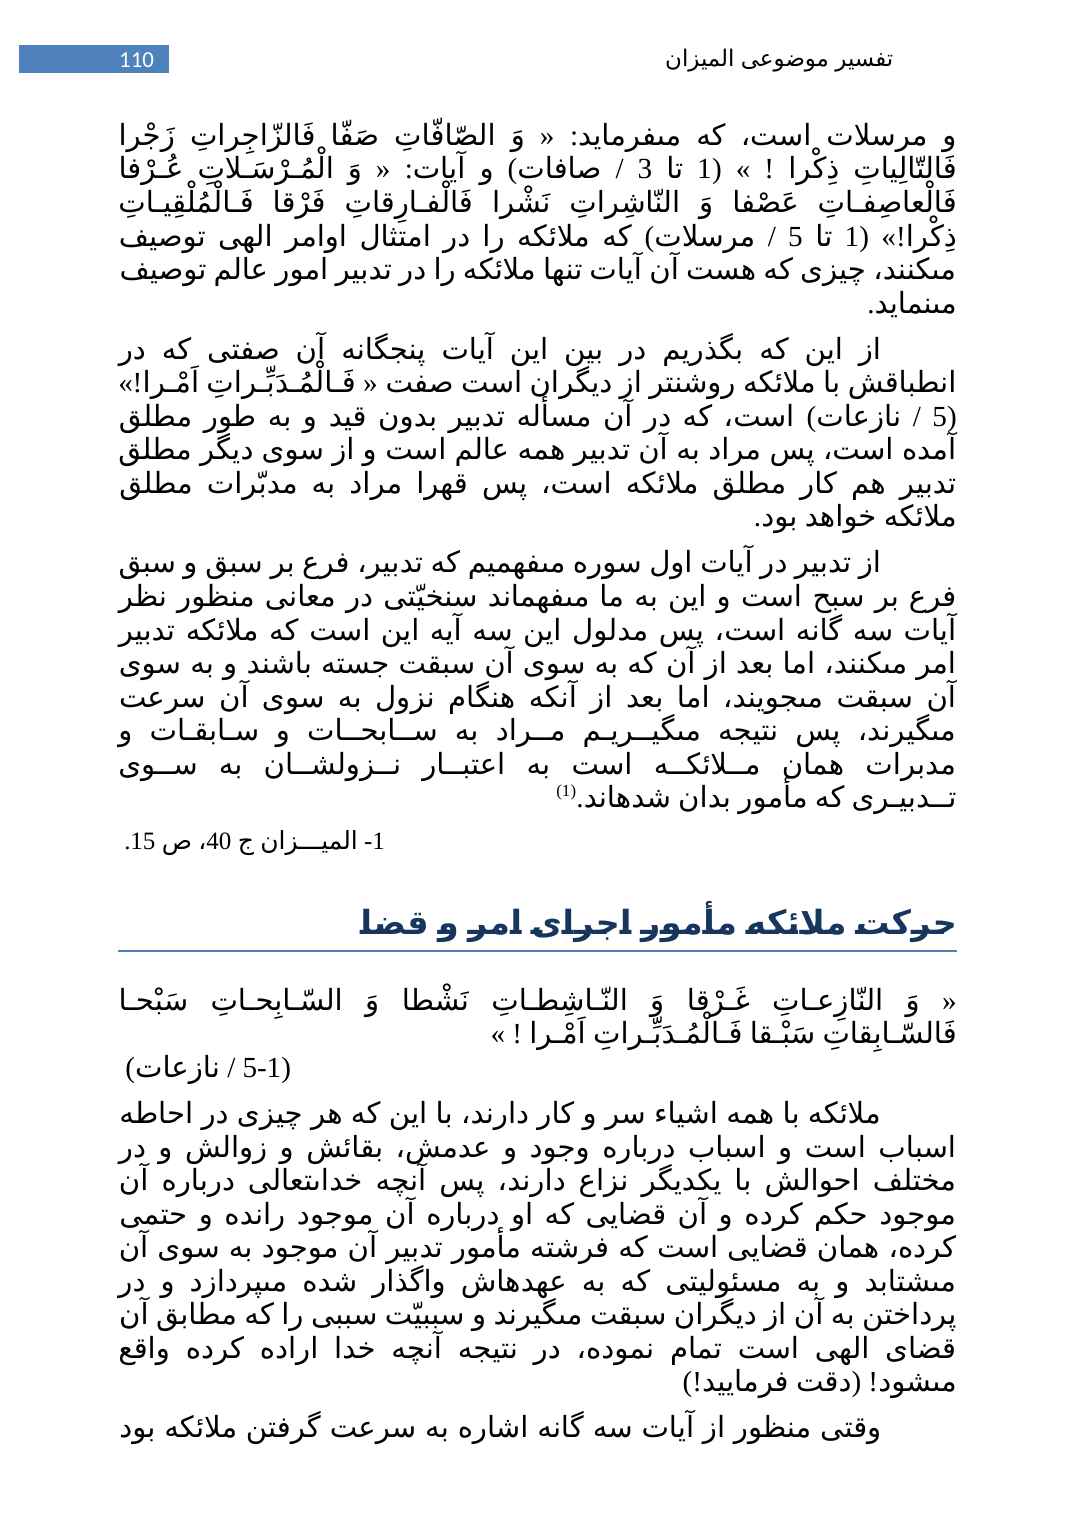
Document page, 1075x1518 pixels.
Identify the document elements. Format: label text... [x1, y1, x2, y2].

text (5-1 / نازعات) [118, 1050, 957, 1084]
text 1- الميـــزان ج 40، ص 15. [118, 826, 957, 855]
text ملائكه با همه اشياء سر و كار دارند، با اين كه هر چيزى در احاطه اسباب است و اسباب درباره وجود و عدمش، بقائش و زوالش و در مختلف احوالش با يكديگر نزاع دارند، پس آنچه خداى‏تعالى درباره آن موجود حكم كرده و آن قضايى كه او درباره آن موجود رانده و حتمى كرده، همان قضايى است كه فرشته مأمور تدبير آن موجود به سوى آن مى‏شتابد و به مسئوليتى كه به عهده‏اش واگذار شده مى‏پردازد و در پرداختن به آن از ديگران سبقت مى‏گيرند و سببيّت سببى را كه مطابق آن قضاى الهى است تمام نموده، در نتيجه آنچه خدا اراده كرده واقع مى‏شود! (دقت فرماييد!) [118, 1096, 957, 1398]
text از اين كه بگذريم در بين اين آيات پنجگانه آن صفتى كه در انطباقش با ملائكه روشن‏تر از ديگران است صفت « فَـالْمُـدَبِّـراتِ اَمْـرا!» (5 / نازعات) است، كه در آن مسأله تدبير بدون قيد و به طور مطلق آمده است، پس مراد به آن تدبير همه عالم است و از سوى ديگر مطلق تدبير هم كار مطلق ملائكه است، پس قهرا مراد به مدبّرات مطلق ملائكه خواهد بود. [118, 332, 957, 533]
text « وَ النّازِعـاتِ غَـرْقا وَ النّـاشِطـاتِ نَشْطا وَ السّـابِحـاتِ سَبْحـا فَالسّـابِقاتِ سَبْـقا فَـالْمُـدَبِّـراتِ اَمْـرا ! » [118, 983, 957, 1050]
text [118, 1411, 957, 1444]
subtitle حركت ملائكه مأمور اجراى امر و قضا [118, 903, 957, 950]
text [118, 118, 957, 319]
text از تدبير در آيات اول سوره مى‏فهميم كه تدبير، فرع بر سبق و سبق فرع بر سبح است و اين به ما مى‏فهماند سنخيّتى در معانى منظور نظر آيات سه گانه است، پس مدلول اين سه آيه اين است كه ملائكه تدبير امر مى‏كنند، اما بعد از آن كه به سوى آن سبقت جسته باشند و به سوى آن سبقت مى‏جويند، اما بعد از آنكه هنگام نزول به سوى آن سرعت مى‏گيرند، پس نتيجه مى‏گيــريـم مــراد به ســابحــات و سـابقـات و مدبرات همان مــلائكــه است به اعتبــار نــزولشــان به ســوى تــدبيـرى كه مأمور بدان شده‏اند.(1) [118, 546, 957, 814]
